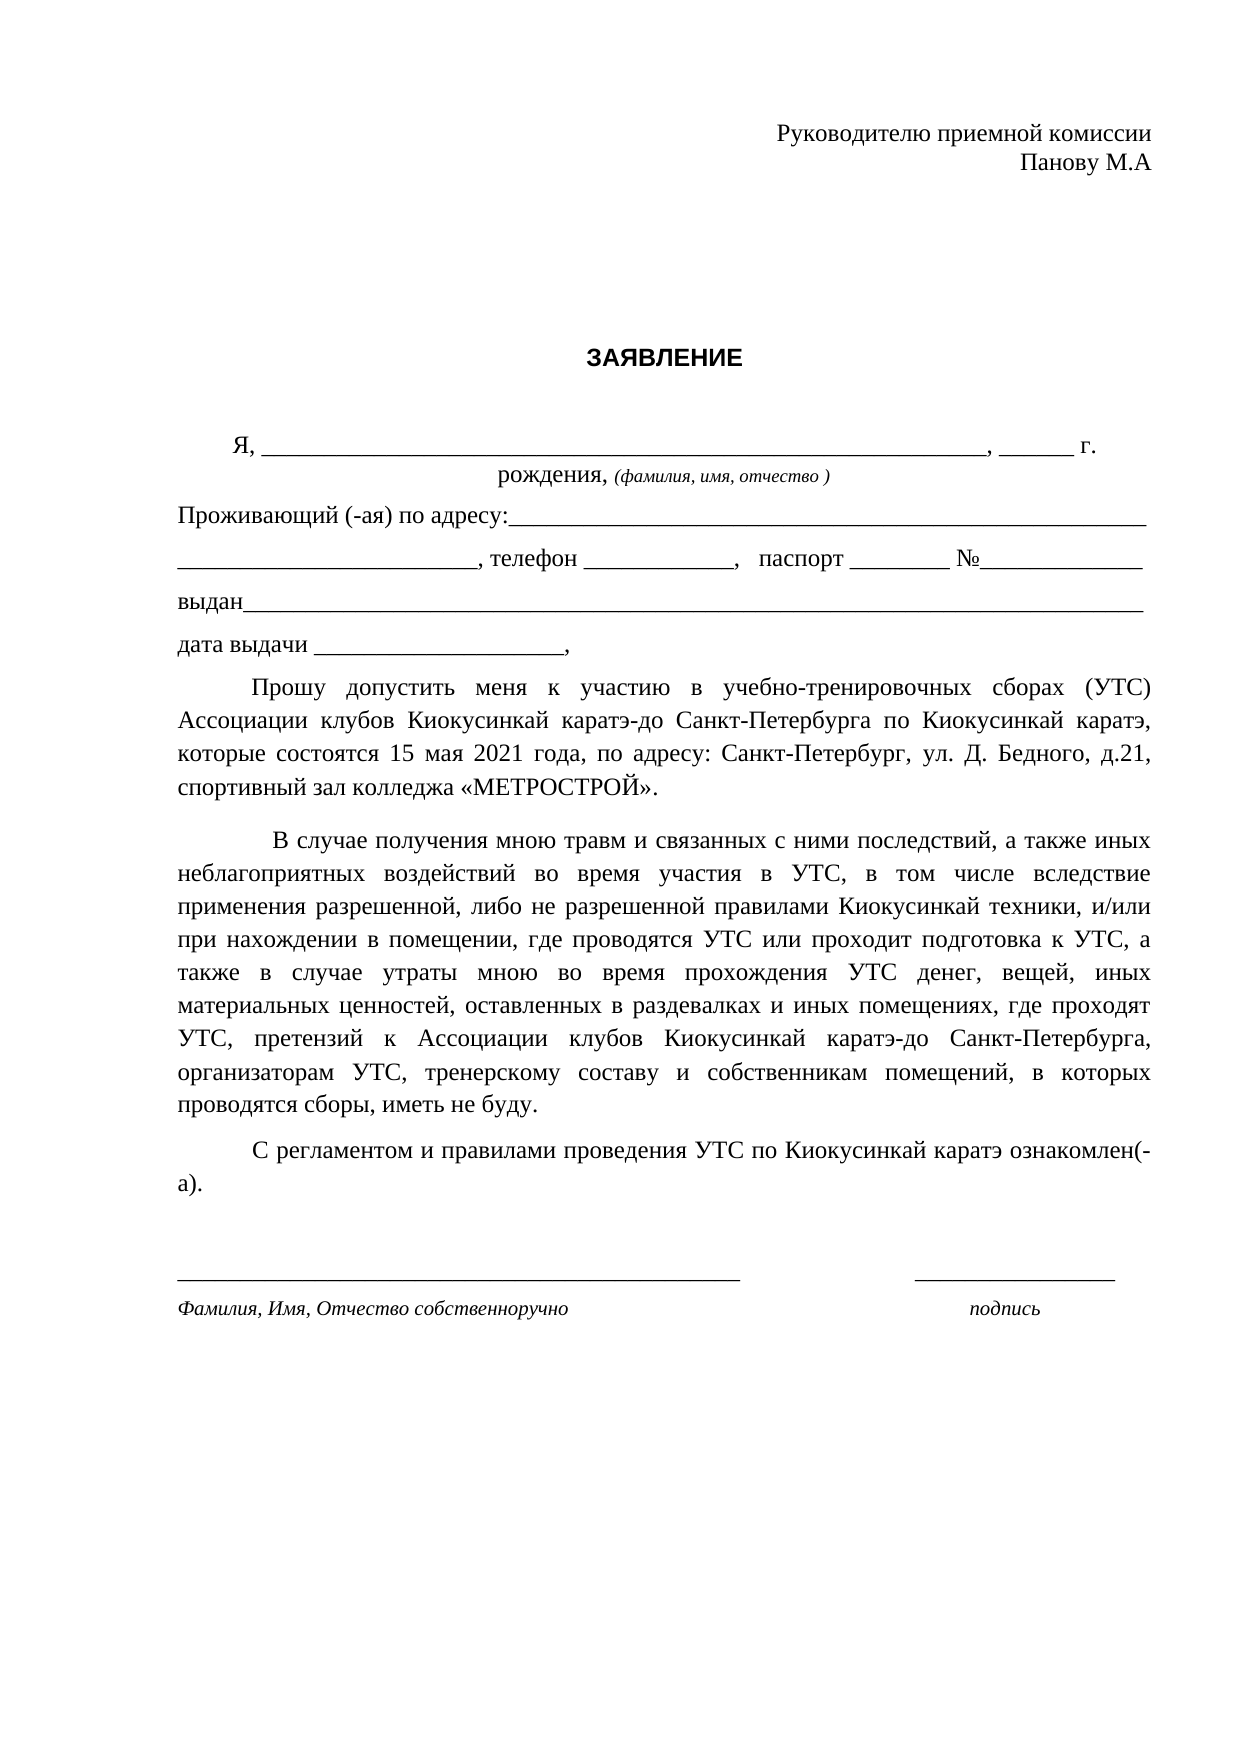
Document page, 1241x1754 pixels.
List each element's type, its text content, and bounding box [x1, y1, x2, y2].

text Проживающий (-ая) по адресу:___________________________________________________ ________________________, телефон ____________, паспорт ________ №_____________ выдан________________________________________________________________________ дата выдачи ____________________, [177, 500, 1152, 658]
text Я, __________________________________________________________, ______ г. рождения, (фамилия, имя, отчество ) [177, 430, 1152, 487]
text В случае получения мною травм и связанных с ними последствий, а также иных неблагоприятных воздействий во время участия в УТС, в том числе вследствие применения разрешенной, либо не разрешенной правилами Киокусинкай техники, и/или при нахождении в помещении, где проводятся УТС или проходит подготовка к УТС, а также в случае утраты мною во время прохождения УТС денег, вещей, иных материальных ценностей, оставленных в раздевалках и иных помещениях, где проходят УТС, претензий к Ассоциации клубов Киокусинкай каратэ-до Санкт-Петербурга, организаторам УТС, тренерскому составу и собственникам помещений, в которых проводятся сборы, иметь не буду. [177, 825, 1152, 1118]
text ЗАЯВЛЕНИЕ [177, 343, 1152, 372]
text Фамилия, Имя, Отчество собственноручно подпись [177, 1296, 1152, 1320]
text Руководителю приемной комиссии Панову М.А [724, 118, 1152, 176]
text _____________________________________________ ________________ [177, 1255, 1152, 1284]
text Прошу допустить меня к участию в учебно-тренировочных сборах (УТС) Ассоциации клубов Киокусинкай каратэ-до Санкт-Петербурга по Киокусинкай каратэ, которые состоятся 15 мая 2021 года, по адресу: Санкт-Петербург, ул. Д. Бедного, д.21, спортивный зал колледжа «МЕТРОСТРОЙ». [177, 672, 1152, 800]
text С регламентом и правилами проведения УТС по Киокусинкай каратэ ознакомлен(-а). [177, 1135, 1152, 1197]
